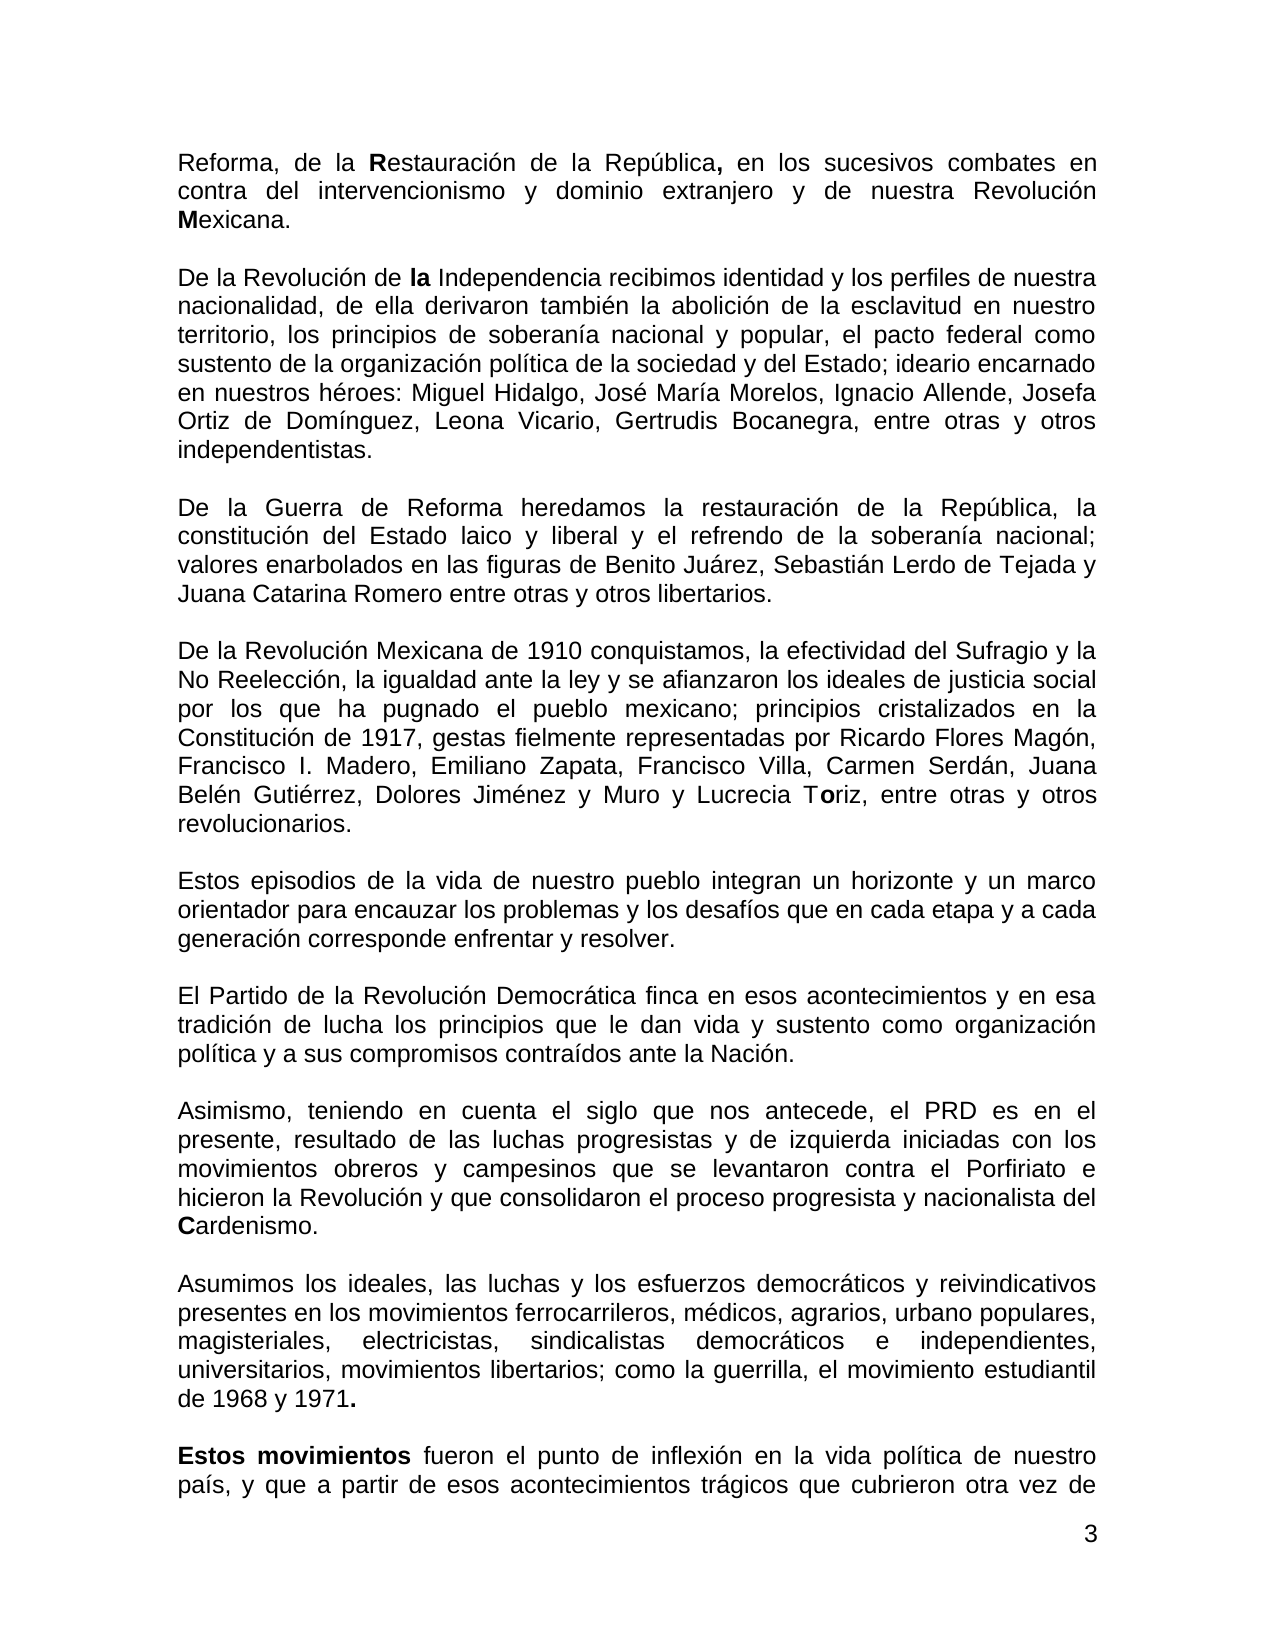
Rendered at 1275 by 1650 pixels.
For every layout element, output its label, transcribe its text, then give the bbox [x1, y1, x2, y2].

text Asimismo, teniendo en cuenta el siglo que nos antecede, el PRD es en el presente, resultado de las luchas progresistas y de izquierda iniciadas con los movimientos obreros y campesinos que se levantaron contra el Porfiriato e hicieron la Revolución y que consolidaron el proceso progresista y nacionalista del Cardenismo. [177, 1096, 1098, 1240]
text De la Revolución de la Independencia recibimos identidad y los perfiles de nuestra nacionalidad, de ella derivaron también la abolición de la esclavitud en nuestro territorio, los principios de soberanía nacional y popular, el pacto federal como sustento de la organización política de la sociedad y del Estado; ideario encarnado en nuestros héroes: Miguel Hidalgo, José María Morelos, Ignacio Allende, Josefa Ortiz de Domínguez, Leona Vicario, Gertrudis Bocanegra, entre otras y otros independentistas. [177, 263, 1098, 464]
text Estos episodios de la vida de nuestro pueblo integran un horizonte y un marco orientador para encauzar los problemas y los desafíos que en cada etapa y a cada generación corresponde enfrentar y resolver. [177, 866, 1098, 953]
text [177, 148, 1098, 234]
text De la Revolución Mexicana de 1910 conquistamos, la efectividad del Sufragio y la No Reelección, la igualdad ante la ley y se afianzaron los ideales de justicia social por los que ha pugnado el pueblo mexicano; principios cristalizados en la Constitución de 1917, gestas fielmente representadas por Ricardo Flores Magón, Francisco I. Madero, Emiliano Zapata, Francisco Villa, Carmen Serdán, Juana Belén Gutiérrez, Dolores Jiménez y Muro y Lucrecia Toriz, entre otras y otros revolucionarios. [177, 636, 1098, 838]
text De la Guerra de Reforma heredamos la restauración de la República, la constitución del Estado laico y liberal y el refrendo de la soberanía nacional; valores enarbolados en las figuras de Benito Juárez, Sebastián Lerdo de Tejada y Juana Catarina Romero entre otras y otros libertarios. [177, 493, 1098, 608]
text El Partido de la Revolución Democrática finca en esos acontecimientos y en esa tradición de lucha los principios que le dan vida y sustento como organización política y a sus compromisos contraídos ante la Nación. [177, 981, 1098, 1068]
text Asumimos los ideales, las luchas y los esfuerzos democráticos y reivindicativos presentes en los movimientos ferrocarrileros, médicos, agrarios, urbano populares, magisteriales, electricistas, sindicalistas democráticos e independientes, universitarios, movimientos libertarios; como la guerrilla, el movimiento estudiantil de 1968 y 1971. [177, 1269, 1098, 1413]
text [177, 1441, 1098, 1499]
